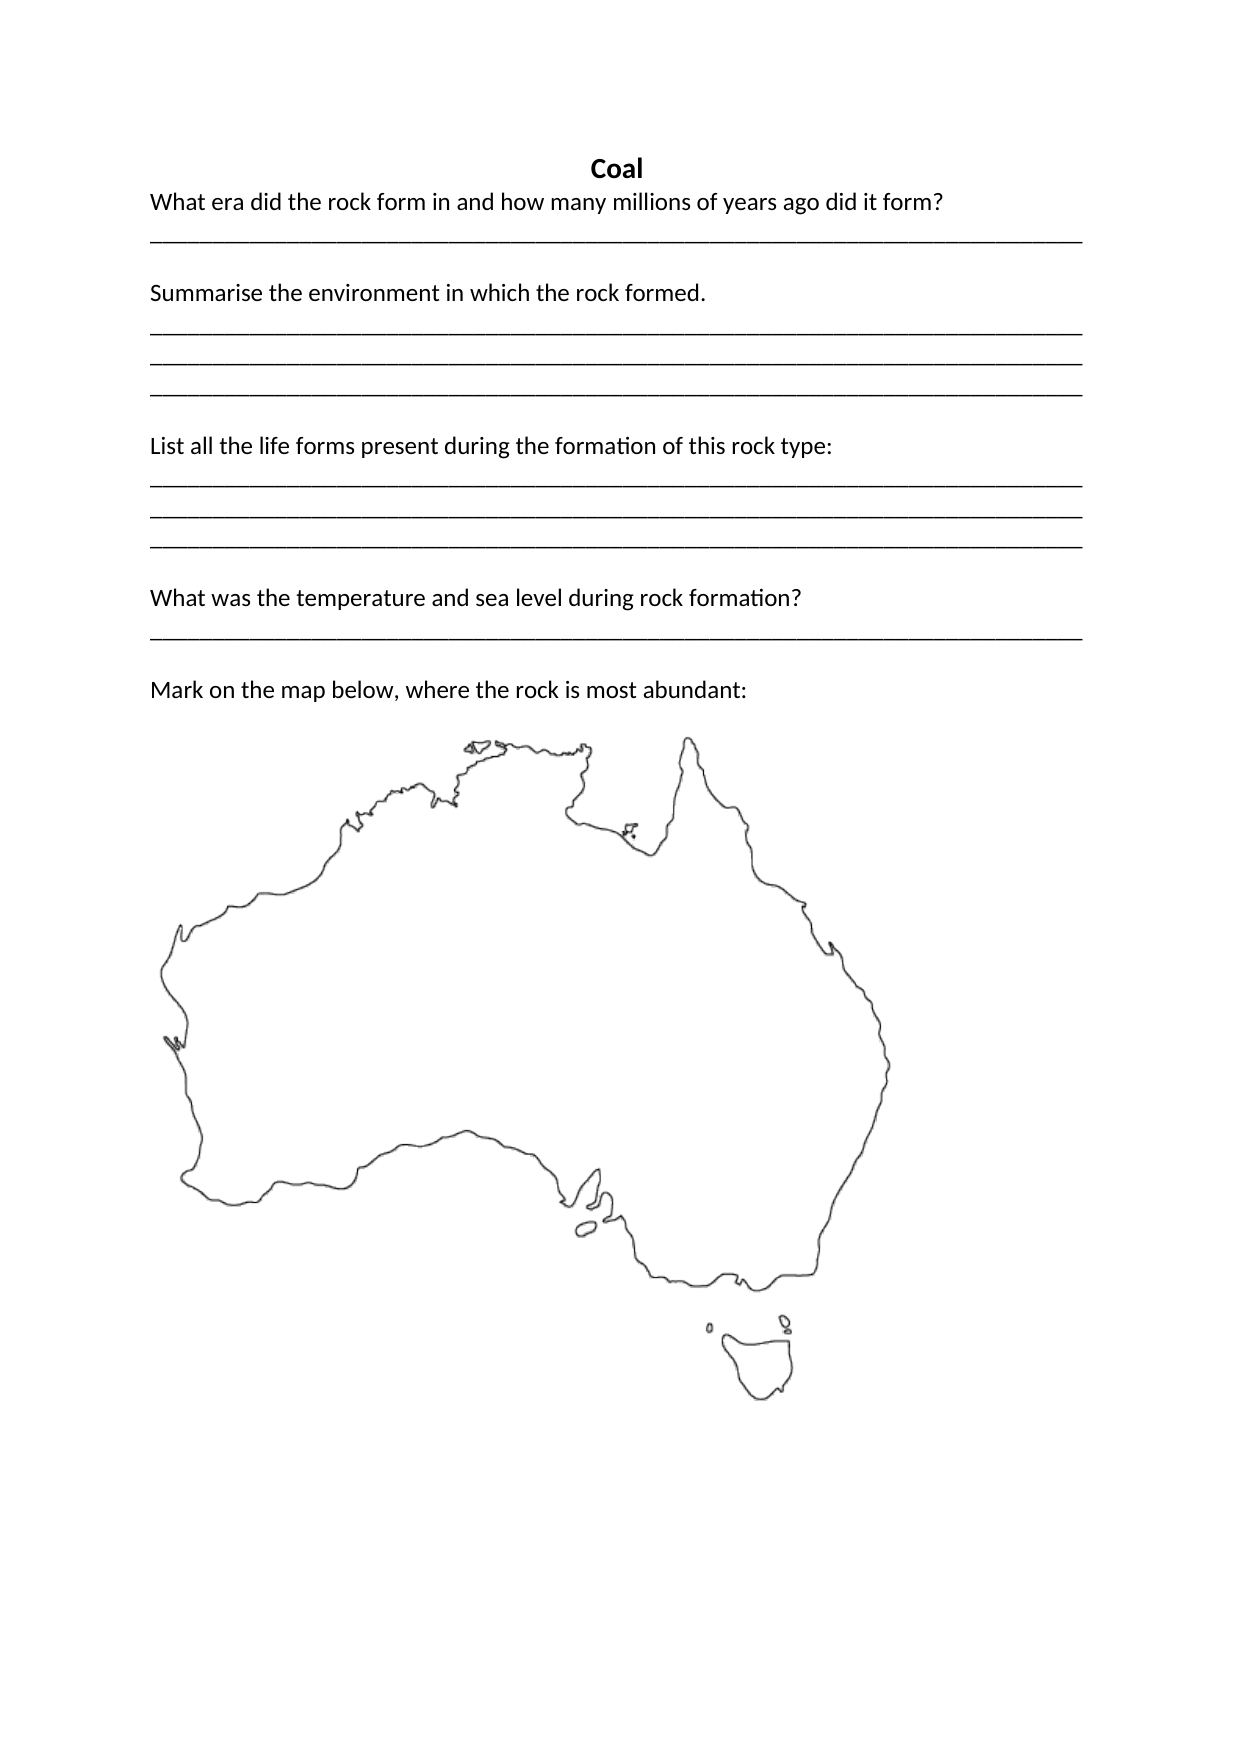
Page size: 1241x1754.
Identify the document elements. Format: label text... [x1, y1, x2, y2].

text What era did the rock form in and how many millions of years ago did it form? [150, 186, 1090, 216]
text What was the temperature and sea level during rock formation? [150, 582, 1090, 613]
text Coal [150, 150, 1090, 186]
text ___________________________________________________________________________ [150, 613, 1090, 643]
text ___________________________________________________________________________ [150, 216, 1090, 247]
text ___________________________________________________________________________ [150, 338, 1090, 369]
text Mark on the map below, where the rock is most abundant: [150, 674, 1090, 704]
text ___________________________________________________________________________ [150, 460, 1090, 491]
text ___________________________________________________________________________ [150, 521, 1090, 552]
picture [155, 735, 894, 1407]
text ___________________________________________________________________________ [150, 369, 1090, 399]
text ___________________________________________________________________________ [150, 491, 1090, 521]
text List all the life forms present during the formation of this rock type: [150, 430, 1090, 460]
text ___________________________________________________________________________ [150, 308, 1090, 338]
text Summarise the environment in which the rock formed. [150, 277, 1090, 308]
